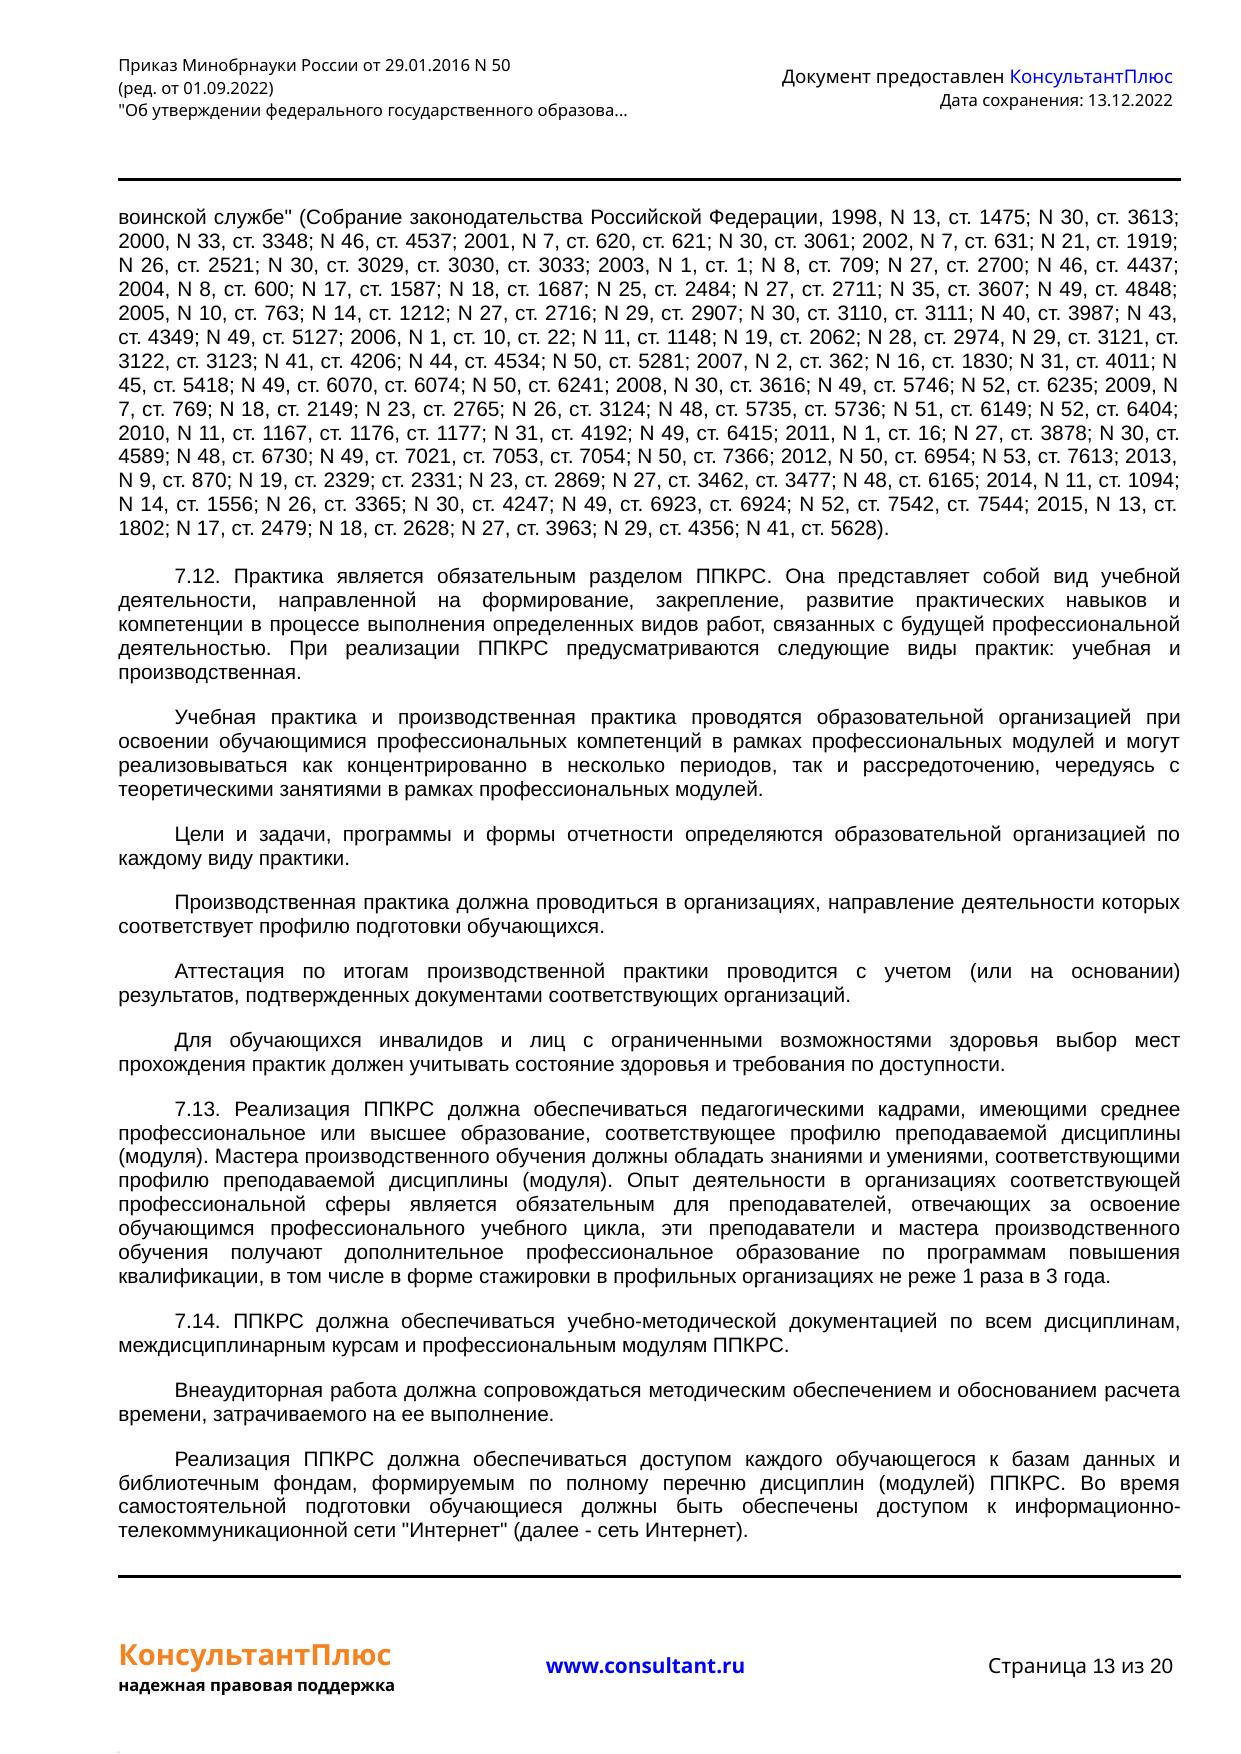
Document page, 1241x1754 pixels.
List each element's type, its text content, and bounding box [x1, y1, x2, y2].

text 7.12. Практика является обязательным разделом ППКРС. Она представляет собой вид учебной деятельности, направленной на формирование, закрепление, развитие практических навыков и компетенции в процессе выполнения определенных видов работ, связанных с будущей профессиональной деятельностью. При реализации ППКРС предусматриваются следующие виды практик: учебная и производственная. [118, 564, 1181, 684]
text Для обучающихся инвалидов и лиц с ограниченными возможностями здоровья выбор мест прохождения практик должен учитывать состояние здоровья и требования по доступности. [118, 1028, 1181, 1076]
text Реализация ППКРС должна обеспечиваться доступом каждого обучающегося к базам данных и библиотечным фондам, формируемым по полному перечню дисциплин (модулей) ППКРС. Во время самостоятельной подготовки обучающиеся должны быть обеспечены доступом к информационно-телекоммуникационной сети "Интернет" (далее - сеть Интернет). [118, 1446, 1181, 1542]
text Производственная практика должна проводиться в организациях, направление деятельности которых соответствует профилю подготовки обучающихся. [118, 890, 1181, 938]
text 7.14. ППКРС должна обеспечиваться учебно-методической документацией по всем дисциплинам, междисциплинарным курсам и профессиональным модулям ППКРС. [118, 1309, 1181, 1357]
text Учебная практика и производственная практика проводятся образовательной организацией при освоении обучающимися профессиональных компетенций в рамках профессиональных модулей и могут реализовываться как концентрированно в несколько периодов, так и рассредоточению, чередуясь с теоретическими занятиями в рамках профессиональных модулей. [118, 705, 1181, 801]
text Цели и задачи, программы и формы отчетности определяются образовательной организацией по каждому виду практики. [118, 821, 1181, 869]
text Аттестация по итогам производственной практики проводится с учетом (или на основании) результатов, подтвержденных документами соответствующих организаций. [118, 959, 1181, 1007]
text 7.13. Реализация ППКРС должна обеспечиваться педагогическими кадрами, имеющими среднее профессиональное или высшее образование, соответствующее профилю преподаваемой дисциплины (модуля). Мастера производственного обучения должны обладать знаниями и умениями, соответствующими профилю преподаваемой дисциплины (модуля). Опыт деятельности в организациях соответствующей профессиональной сферы является обязательным для преподавателей, отвечающих за освоение обучающимся профессионального учебного цикла, эти преподаватели и мастера производственного обучения получают дополнительное профессиональное образование по программам повышения квалификации, в том числе в форме стажировки в профильных организациях не реже 1 раза в 3 года. [118, 1096, 1181, 1288]
text Внеаудиторная работа должна сопровождаться методическим обеспечением и обоснованием расчета времени, затрачиваемого на ее выполнение. [118, 1378, 1181, 1426]
